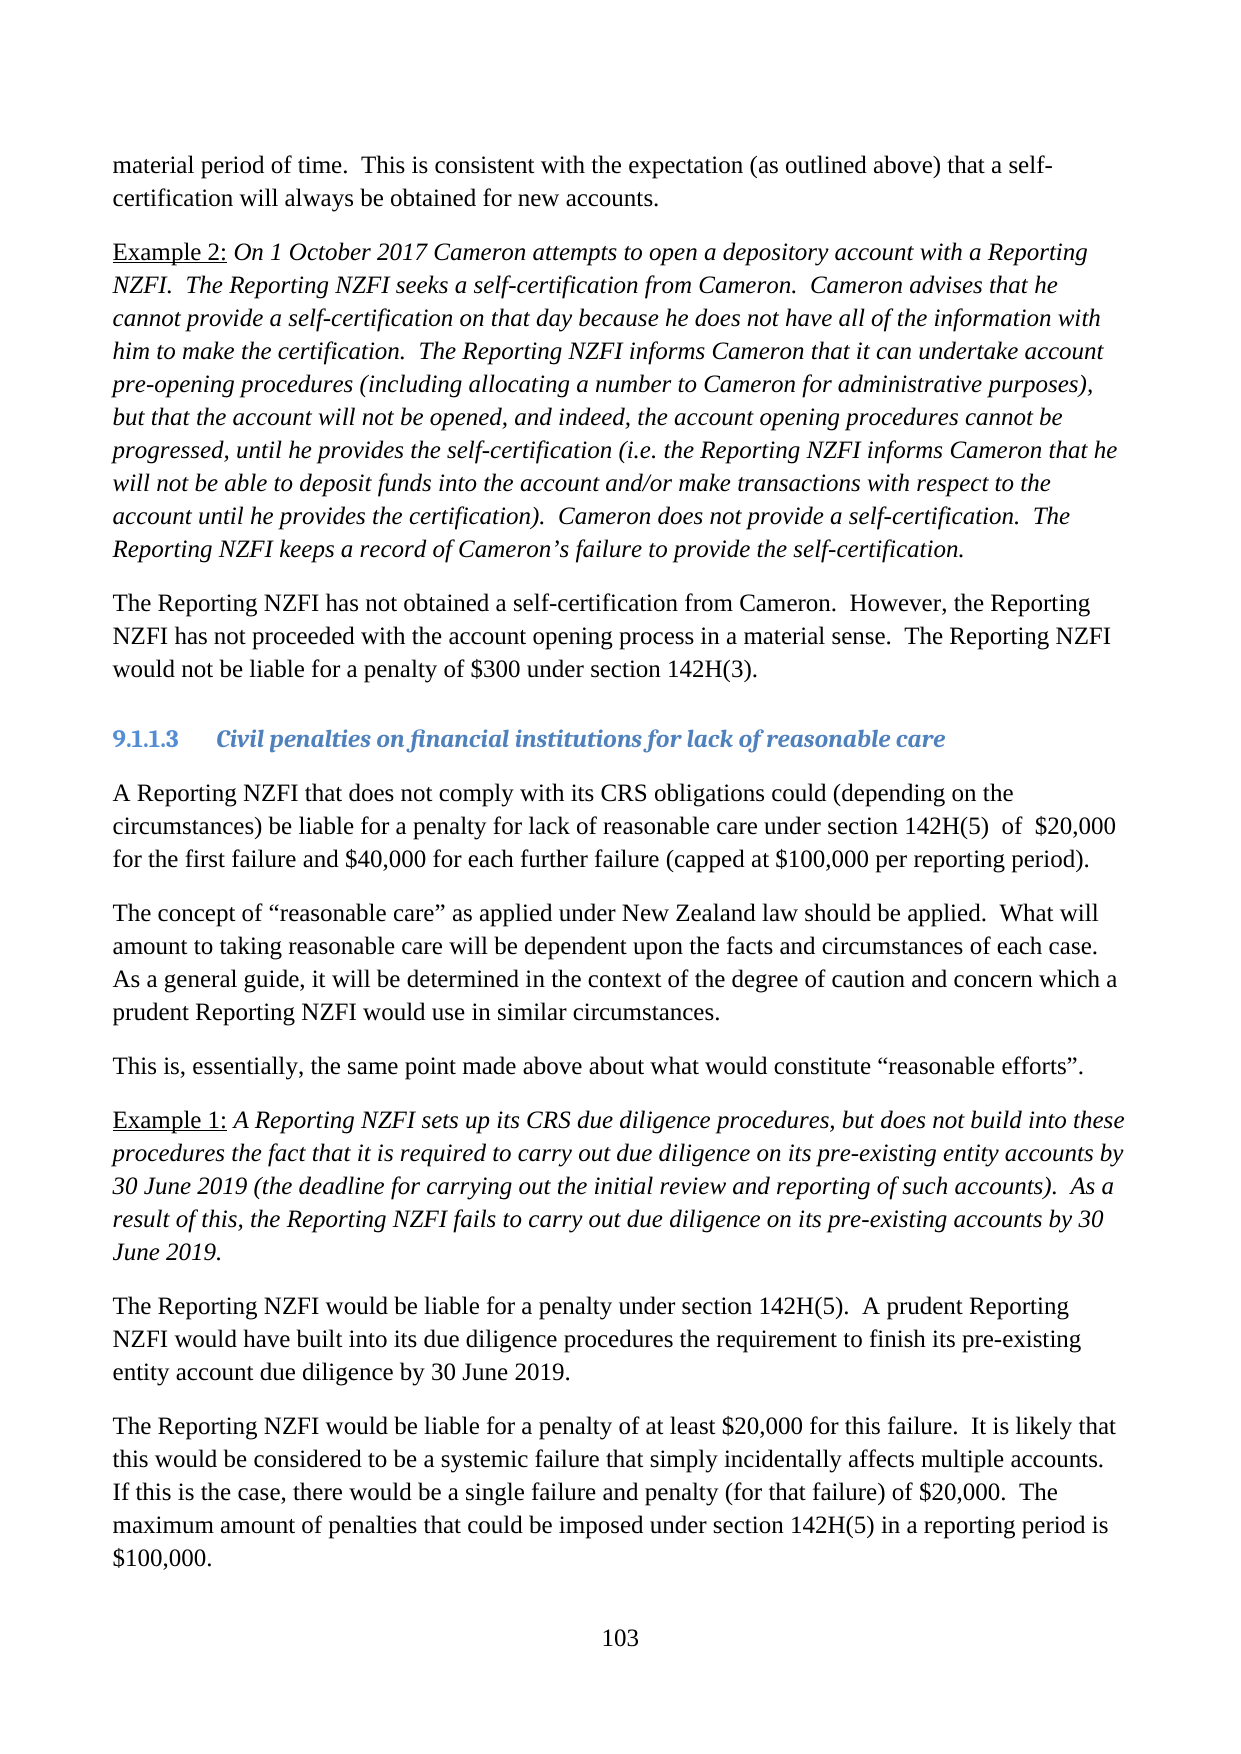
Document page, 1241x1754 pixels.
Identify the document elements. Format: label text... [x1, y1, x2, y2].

text The Reporting NZFI would be liable for a penalty of at least $20,000 for this failure. It is likely that this would be considered to be a systemic failure that simply incidentally affects multiple accounts. If this is the case, there would be a single failure and penalty (for that failure) of $20,000. The maximum amount of penalties that could be imposed under section 142H(5) in a reporting period is $100,000. [112, 1411, 1128, 1572]
text The Reporting NZFI would be liable for a penalty under section 142H(5). A prudent Reporting NZFI would have built into its due diligence procedures the requirement to finish its pre-existing entity account due diligence by 30 June 2019. [112, 1291, 1128, 1386]
text The Reporting NZFI has not obtained a self-certification from Cameron. However, the Reporting NZFI has not proceeded with the account opening process in a material sense. The Reporting NZFI would not be liable for a penalty of $300 under section 142H(3). [112, 588, 1128, 683]
text The concept of “reasonable care” as applied under New Zealand law should be applied. What will amount to taking reasonable care will be dependent upon the facts and circumstances of each case. As a general guide, it will be determined in the context of the degree of caution and concern which a prudent Reporting NZFI would use in similar circumstances. [112, 898, 1128, 1026]
subtitle Civil penalties on financial institutions for lack of reasonable care [112, 724, 1128, 753]
text Example 1: A Reporting NZFI sets up its CRS due diligence procedures, but does not build into these procedures the fact that it is required to carry out due diligence on its pre-existing entity accounts by 30 June 2019 (the deadline for carrying out the initial review and reporting of such accounts). As a result of this, the Reporting NZFI fails to carry out due diligence on its pre-existing accounts by 30 June 2019. [112, 1105, 1128, 1266]
text A Reporting NZFI that does not comply with its CRS obligations could (depending on the circumstances) be liable for a penalty for lack of reasonable care under section 142H(5) of $20,000 for the first failure and $40,000 for each further failure (capped at $100,000 per reporting period). [112, 778, 1128, 873]
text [112, 150, 1128, 212]
text This is, essentially, the same point made above about what would constitute “reasonable efforts”. [112, 1051, 1128, 1080]
text Example 2: On 1 October 2017 Cameron attempts to open a depository account with a Reporting NZFI. The Reporting NZFI seeks a self-certification from Cameron. Cameron advises that he cannot provide a self-certification on that day because he does not have all of the information with him to make the certification. The Reporting NZFI informs Cameron that it can undertake account pre-opening procedures (including allocating a number to Cameron for administrative purposes), but that the account will not be opened, and indeed, the account opening procedures cannot be progressed, until he provides the self-certification (i.e. the Reporting NZFI informs Cameron that he will not be able to deposit funds into the account and/or make transactions with respect to the account until he provides the certification). Cameron does not provide a self-certification. The Reporting NZFI keeps a record of Cameron’s failure to provide the self-certification. [112, 237, 1128, 563]
